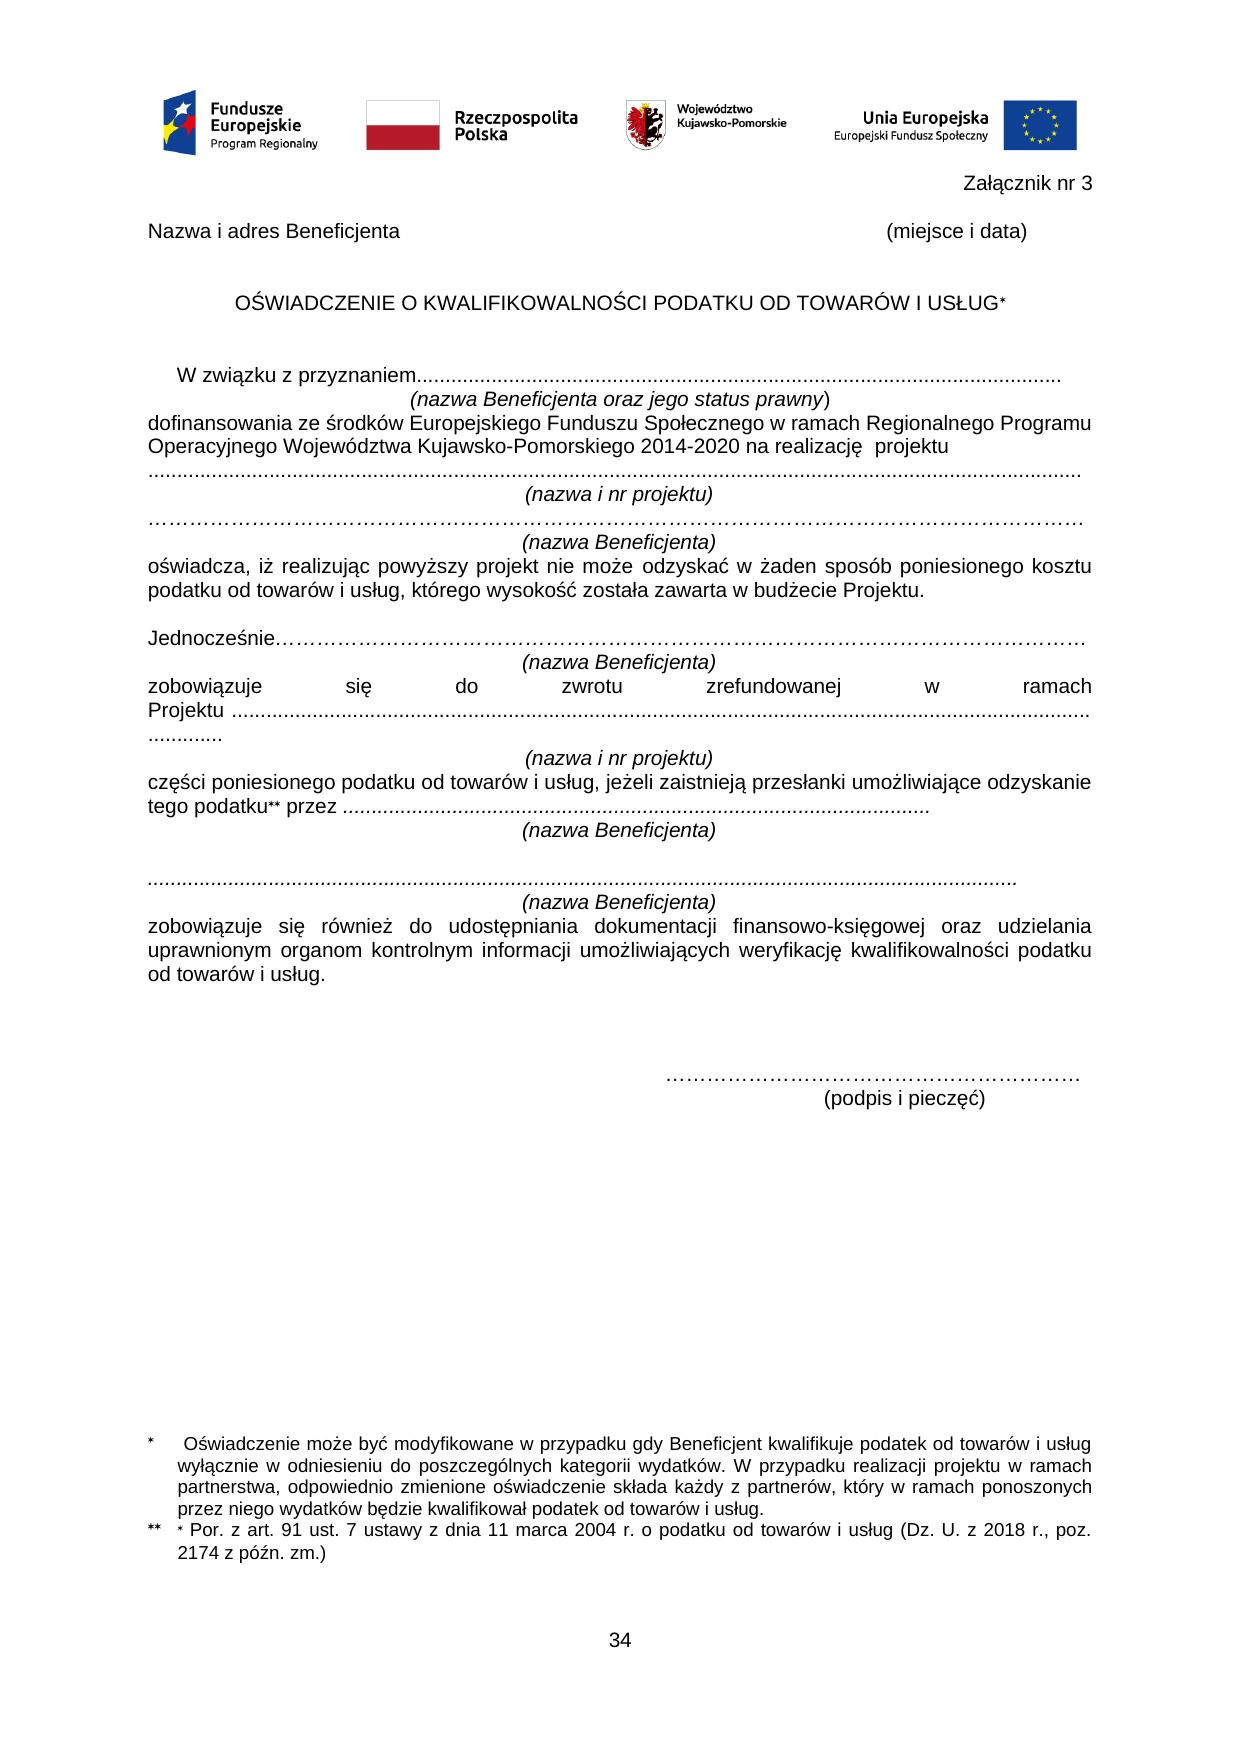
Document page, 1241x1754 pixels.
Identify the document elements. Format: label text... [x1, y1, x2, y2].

text dofinansowania ze środków Europejskiego Funduszu Społecznego w ramach Regionalnego Programu Operacyjnego Województwa Kujawsko-Pomorskiego 2014-2020 na realizację projektu [148, 410, 1093, 458]
text (podpis i pieczęć) [598, 1085, 1093, 1109]
text (nazwa Beneficjenta) [148, 650, 1093, 674]
text (nazwa Beneficjenta) [148, 818, 1093, 842]
text (nazwa i nr projektu) [148, 746, 1093, 770]
text zobowiązuje się do zwrotu zrefundowanej w ramach Projektu .................................................................................................................................................................. [148, 674, 1093, 746]
text (nazwa Beneficjenta) [148, 530, 1093, 554]
text …………………………………………………… [598, 1033, 1093, 1085]
text .................................................................................................................................................................. [148, 458, 1093, 482]
text zobowiązuje się również do udostępniania dokumentacji finansowo-księgowej oraz udzielania uprawnionym organom kontrolnym informacji umożliwiających weryfikację kwalifikowalności podatku od towarów i usług. [148, 913, 1093, 985]
text ……………………………………………………………………………………………………………………… [148, 506, 1093, 530]
text oświadcza, iż realizując powyższy projekt nie może odzyskać w żaden sposób poniesionego kosztu podatku od towarów i usług, którego wysokość została zawarta w budżecie Projektu. [148, 554, 1093, 602]
text Załącznik nr 3 [148, 171, 1093, 194]
text (nazwa Beneficjenta oraz jego status prawny) [148, 386, 1093, 410]
text OŚWIADCZENIE O KWALIFIKOWALNOŚCI PODATKU OD TOWARÓW I USŁUG [148, 290, 1093, 314]
picture [147, 73, 1093, 171]
text Nazwa i adres Beneficjenta (miejsce i data) [148, 218, 1093, 242]
text Jednocześnie……………………………………………………………………………………………………… [148, 626, 1093, 650]
text W związku z przyznaniem................................................................................................................ [148, 362, 1093, 386]
text części poniesionego podatku od towarów i usług, jeżeli zaistnieją przesłanki umożliwiające odzyskanie tego podatku przez ...................................................................................................... [148, 770, 1093, 818]
text (nazwa i nr projektu) [148, 482, 1093, 506]
text (nazwa Beneficjenta) [148, 889, 1093, 913]
text ....................................................................................................................................................... [148, 866, 1093, 889]
